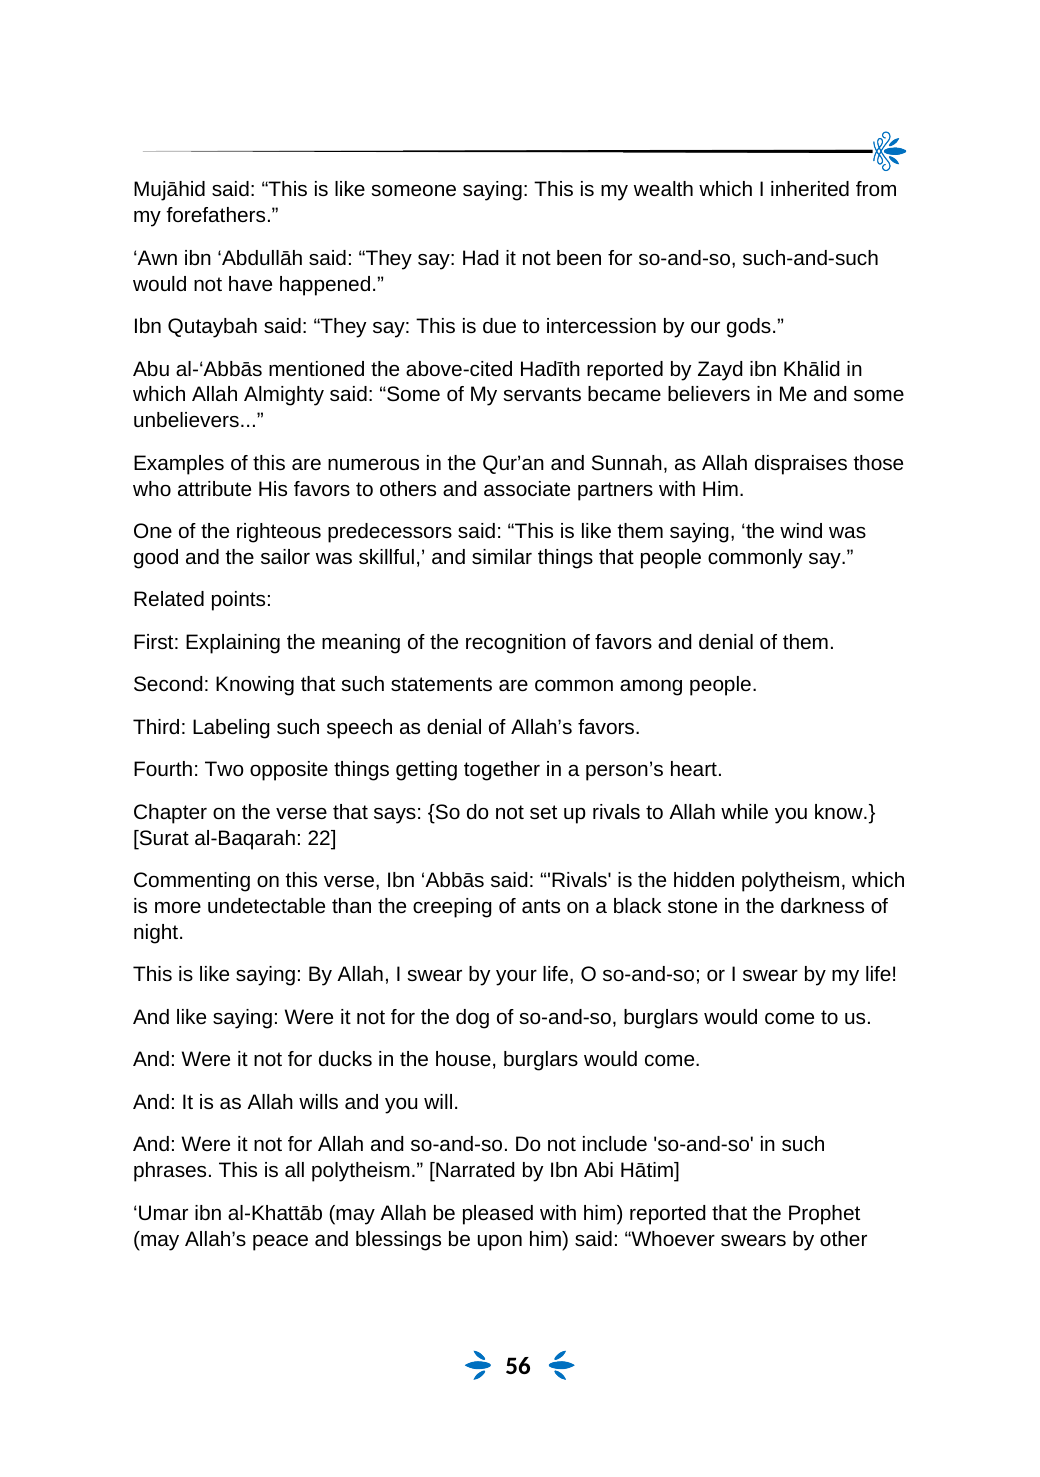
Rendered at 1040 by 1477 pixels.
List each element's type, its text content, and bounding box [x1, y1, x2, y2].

text Mujāhid said: “This is like someone saying: This is my wealth which I inherited from my forefathers.” [133, 177, 906, 227]
text Chapter on the verse that says: {So do not set up rivals to Allah while you know.} [Surat al-Baqarah: 22] [133, 800, 906, 849]
text Second: Knowing that such statements are common among people. [133, 672, 906, 696]
text Examples of this are numerous in the Qur’an and Sunnah, as Allah dispraises those who attribute His favors to others and associate partners with Him. [133, 451, 906, 500]
text And like saying: Were it not for the dog of so-and-so, burglars would come to us. [133, 1005, 906, 1029]
text One of the righteous predecessors said: “This is like them saying, ‘the wind was good and the sailor was skillful,’ and similar things that people commonly say.” [133, 519, 906, 569]
text Abu al-‘Abbās mentioned the above-cited Hadīth reported by Zayd ibn Khālid in which Allah Almighty said: “Some of My servants became believers in Me and some unbelievers...” [133, 356, 906, 432]
text And: It is as Allah wills and you will. [133, 1090, 906, 1114]
text First: Explaining the meaning of the recognition of favors and denial of them. [133, 630, 906, 654]
picture [138, 121, 907, 181]
text Commenting on this verse, Ibn ‘Abbās said: “'Rivals' is the hidden polytheism, which is more undetectable than the creeping of ants on a black stone in the darkness of night. [133, 868, 906, 944]
text And: Were it not for Allah and so-and-so. Do not include 'so-and-so' in such phrases. This is all polytheism.” [Narrated by Ibn Abi Hātim] [133, 1132, 906, 1182]
text Third: Labeling such speech as denial of Allah’s favors. [133, 715, 906, 739]
text Related points: [133, 587, 906, 611]
text Fourth: Two opposite things getting together in a person’s heart. [133, 757, 906, 781]
picture [464, 1347, 575, 1383]
text ‘Awn ibn ‘Abdullāh said: “They say: Had it not been for so-and-so, such-and-such would not have happened.” [133, 246, 906, 295]
text Ibn Qutaybah said: “They say: This is due to intercession by our gods.” [133, 314, 906, 338]
text And: Were it not for ducks in the house, burglars would come. [133, 1047, 906, 1071]
text This is like saying: By Allah, I swear by your life, O so-and-so; or I swear by my life! [133, 962, 906, 986]
